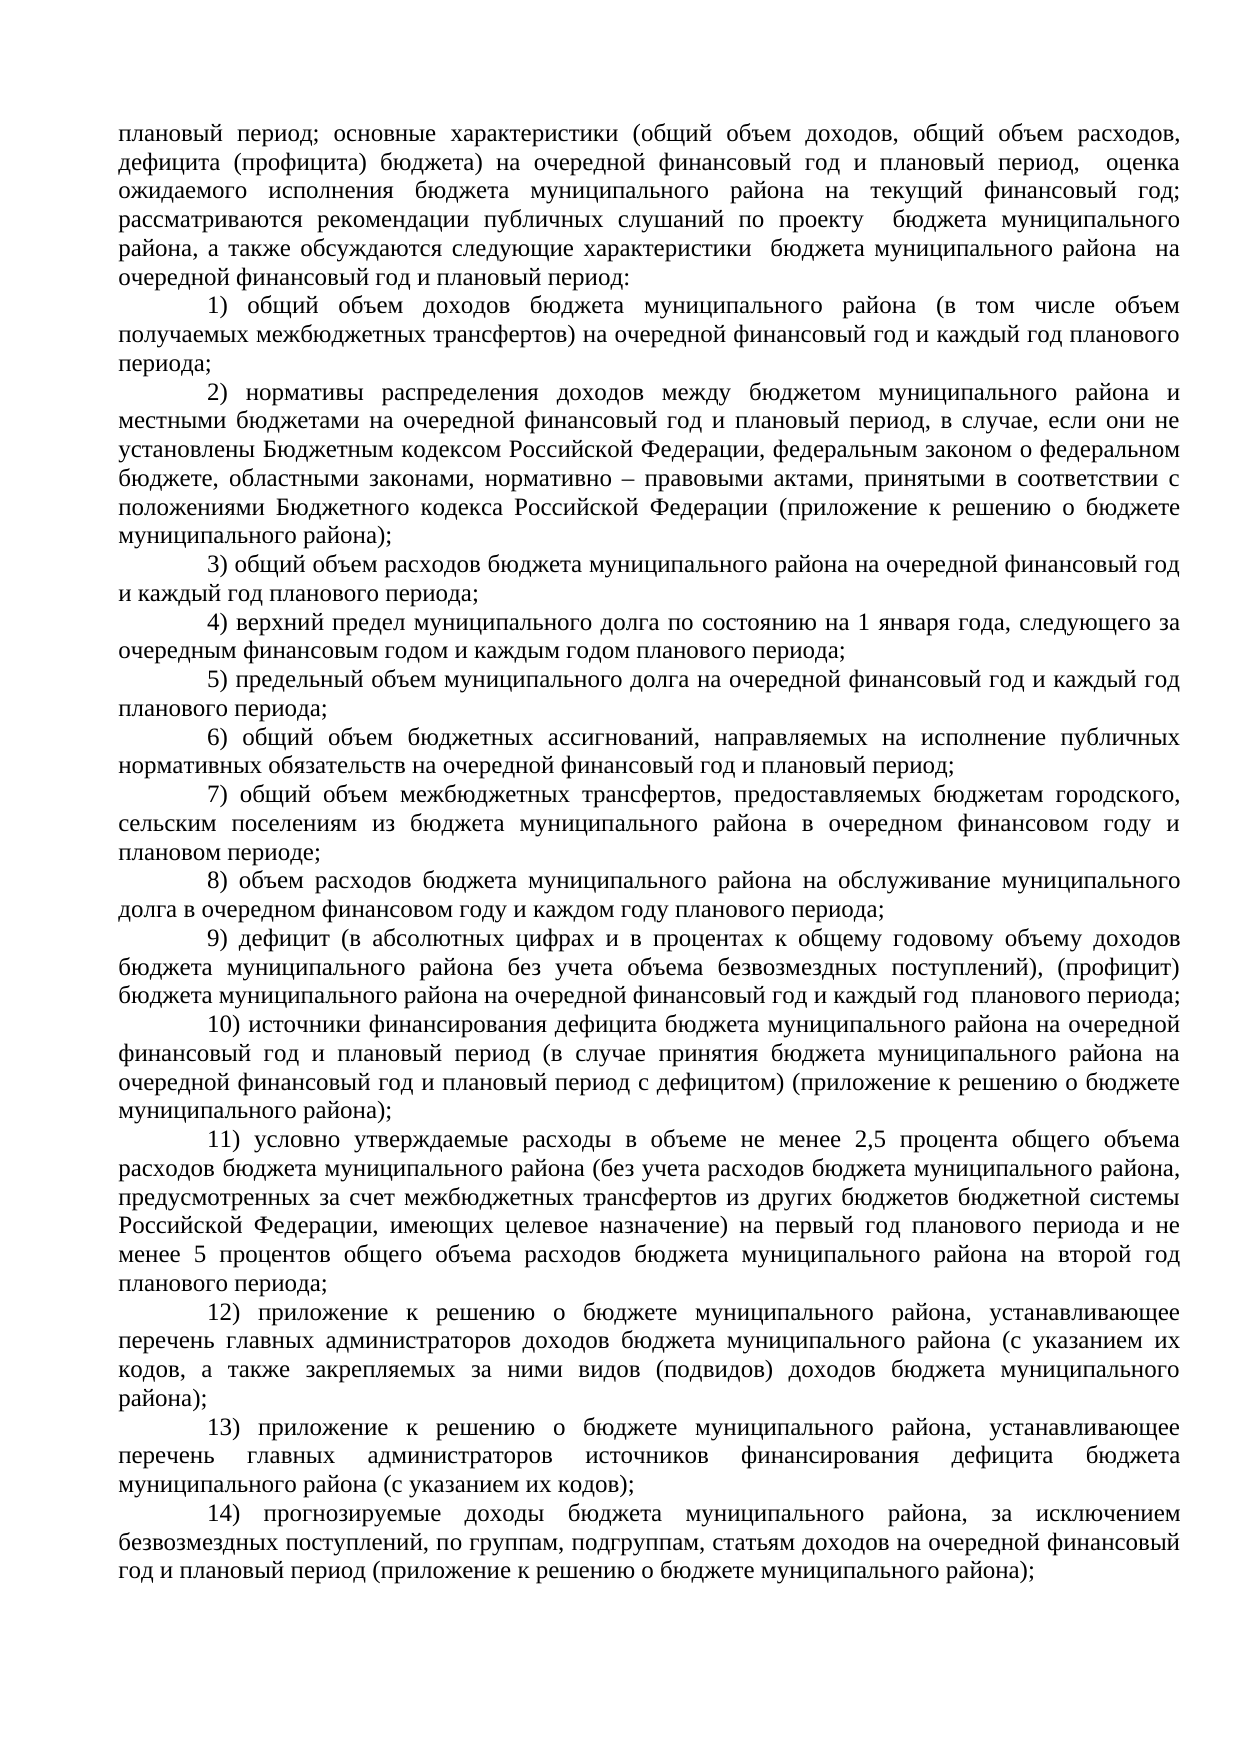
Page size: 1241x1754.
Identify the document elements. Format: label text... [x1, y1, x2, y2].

text 10) источники финансирования дефицита бюджета муниципального района на очередной финансовый год и плановый период (в случае принятия бюджета муниципального района на очередной финансовый год и плановый период с дефицитом) (приложение к решению о бюджете муниципального района); [118, 1009, 1181, 1124]
text 4) верхний предел муниципального долга по состоянию на 1 января года, следующего за очередным финансовым годом и каждым годом планового периода; [118, 607, 1181, 664]
text 13) приложение к решению о бюджете муниципального района, устанавливающее перечень главных администраторов источников финансирования дефицита бюджета муниципального района (с указанием их кодов); [118, 1412, 1181, 1498]
text 6) общий объем бюджетных ассигнований, направляемых на исполнение публичных нормативных обязательств на очередной финансовый год и плановый период; [118, 722, 1181, 779]
text 7) общий объем межбюджетных трансфертов, предоставляемых бюджетам городского, сельским поселениям из бюджета муниципального района в очередном финансовом году и плановом периоде; [118, 779, 1181, 866]
text 14) прогнозируемые доходы бюджета муниципального района, за исключением безвозмездных поступлений, по группам, подгруппам, статьям доходов на очередной финансовый год и плановый период (приложение к решению о бюджете муниципального района); [118, 1498, 1181, 1584]
text 11) условно утверждаемые расходы в объеме не менее 2,5 процента общего объема расходов бюджета муниципального района (без учета расходов бюджета муниципального района, предусмотренных за счет межбюджетных трансфертов из других бюджетов бюджетной системы Российской Федерации, имеющих целевое назначение) на первый год планового периода и не менее 5 процентов общего объема расходов бюджета муниципального района на второй год планового периода; [118, 1124, 1181, 1297]
text 3) общий объем расходов бюджета муниципального района на очередной финансовый год и каждый год планового периода; [118, 549, 1181, 607]
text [118, 118, 1181, 291]
text 9) дефицит (в абсолютных цифрах и в процентах к общему годовому объему доходов бюджета муниципального района без учета объема безвозмездных поступлений), (профицит) бюджета муниципального района на очередной финансовый год и каждый год планового периода; [118, 923, 1181, 1009]
text 12) приложение к решению о бюджете муниципального района, устанавливающее перечень главных администраторов доходов бюджета муниципального района (с указанием их кодов, а также закрепляемых за ними видов (подвидов) доходов бюджета муниципального района); [118, 1297, 1181, 1412]
text 1) общий объем доходов бюджета муниципального района (в том числе объем получаемых межбюджетных трансфертов) на очередной финансовый год и каждый год планового периода; [118, 291, 1181, 377]
text 5) предельный объем муниципального долга на очередной финансовый год и каждый год планового периода; [118, 664, 1181, 722]
text 2) нормативы распределения доходов между бюджетом муниципального района и местными бюджетами на очередной финансовый год и плановый период, в случае, если они не установлены Бюджетным кодексом Российской Федерации, федеральным законом о федеральном бюджете, областными законами, нормативно – правовыми актами, принятыми в соответствии с положениями Бюджетного кодекса Российской Федерации (приложение к решению о бюджете муниципального района); [118, 377, 1181, 549]
text 8) объем расходов бюджета муниципального района на обслуживание муниципального долга в очередном финансовом году и каждом году планового периода; [118, 866, 1181, 923]
